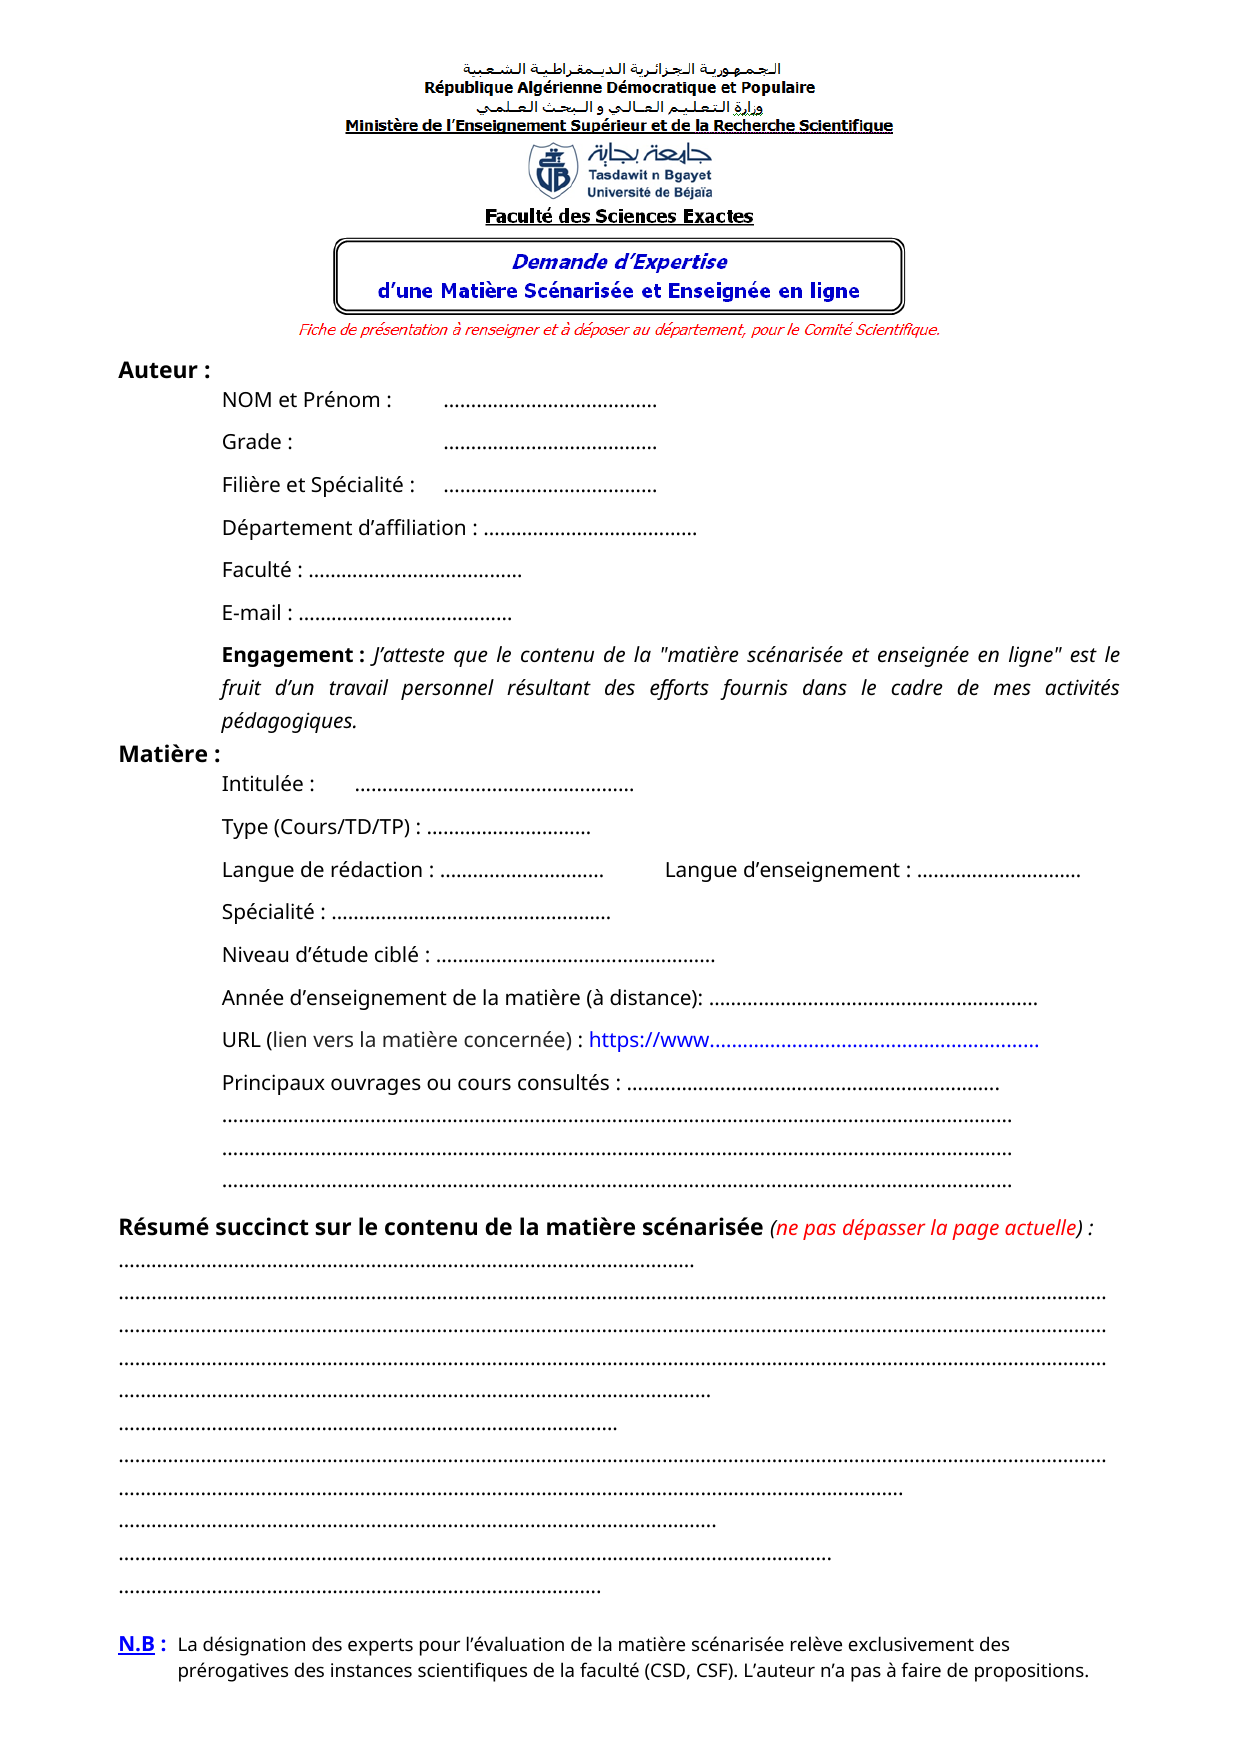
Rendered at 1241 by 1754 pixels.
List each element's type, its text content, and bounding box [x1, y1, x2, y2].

text Niveau d’étude ciblé : …………………………………………… [118, 940, 1122, 968]
text Filière et Spécialité : ………………………………… [222, 470, 1122, 498]
text Année d’enseignement de la matière (à distance): …………………………………………………… [118, 983, 1122, 1011]
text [118, 1408, 1122, 1599]
picture [292, 59, 948, 342]
text Langue de rédaction : ………………………… Langue d’enseignement : ………………………… [118, 855, 1122, 883]
text Engagement : J’atteste que le contenu de la "matière scénarisée et enseignée en ligne" est le fruit d’un travail personnel résultant des efforts fournis dans le cadre de mes activités pédagogiques. [221, 641, 1122, 734]
text Département d’affiliation : ………………………………… [222, 513, 1122, 541]
text Grade : ………………………………… [222, 427, 1122, 456]
text E-mail : ………………………………… [221, 598, 1122, 626]
text Auteur : [118, 354, 1122, 385]
text ……………………………………………………………………………………………………………………………… [222, 1166, 1122, 1194]
text Matière : [118, 738, 1122, 769]
text Faculté : ………………………………… [222, 555, 1122, 584]
text URL (lien vers la matière concernée) : https://www.……………………………………………........ [118, 1025, 1122, 1054]
text Principaux ouvrages ou cours consultés : ………………………………………………………….. ……………………………………………………………………………………………………………………………… [222, 1068, 1122, 1129]
text NOM et Prénom : ………………………………… [148, 385, 1122, 413]
text Résumé succinct sur le contenu de la matière scénarisée (ne pas dépasser la page actuelle) : [118, 1211, 1122, 1242]
text ……………………………………………………………………………………………………………………………… [222, 1133, 1122, 1161]
text Intitulée : …………………………………………… [118, 769, 1122, 798]
text Spécialité : …………………………………………… [118, 897, 1122, 926]
text …………………………………………………………………………………………………………………………………………………………………………………………………………………………………………………………………………………………………………………………………………………………………………………………………………………………………………………………………………………………………………………………………………………………………………………………………………………………………………………………………………………………… [118, 1245, 1122, 1404]
text Type (Cours/TD/TP) : ………………………… [118, 812, 1122, 841]
